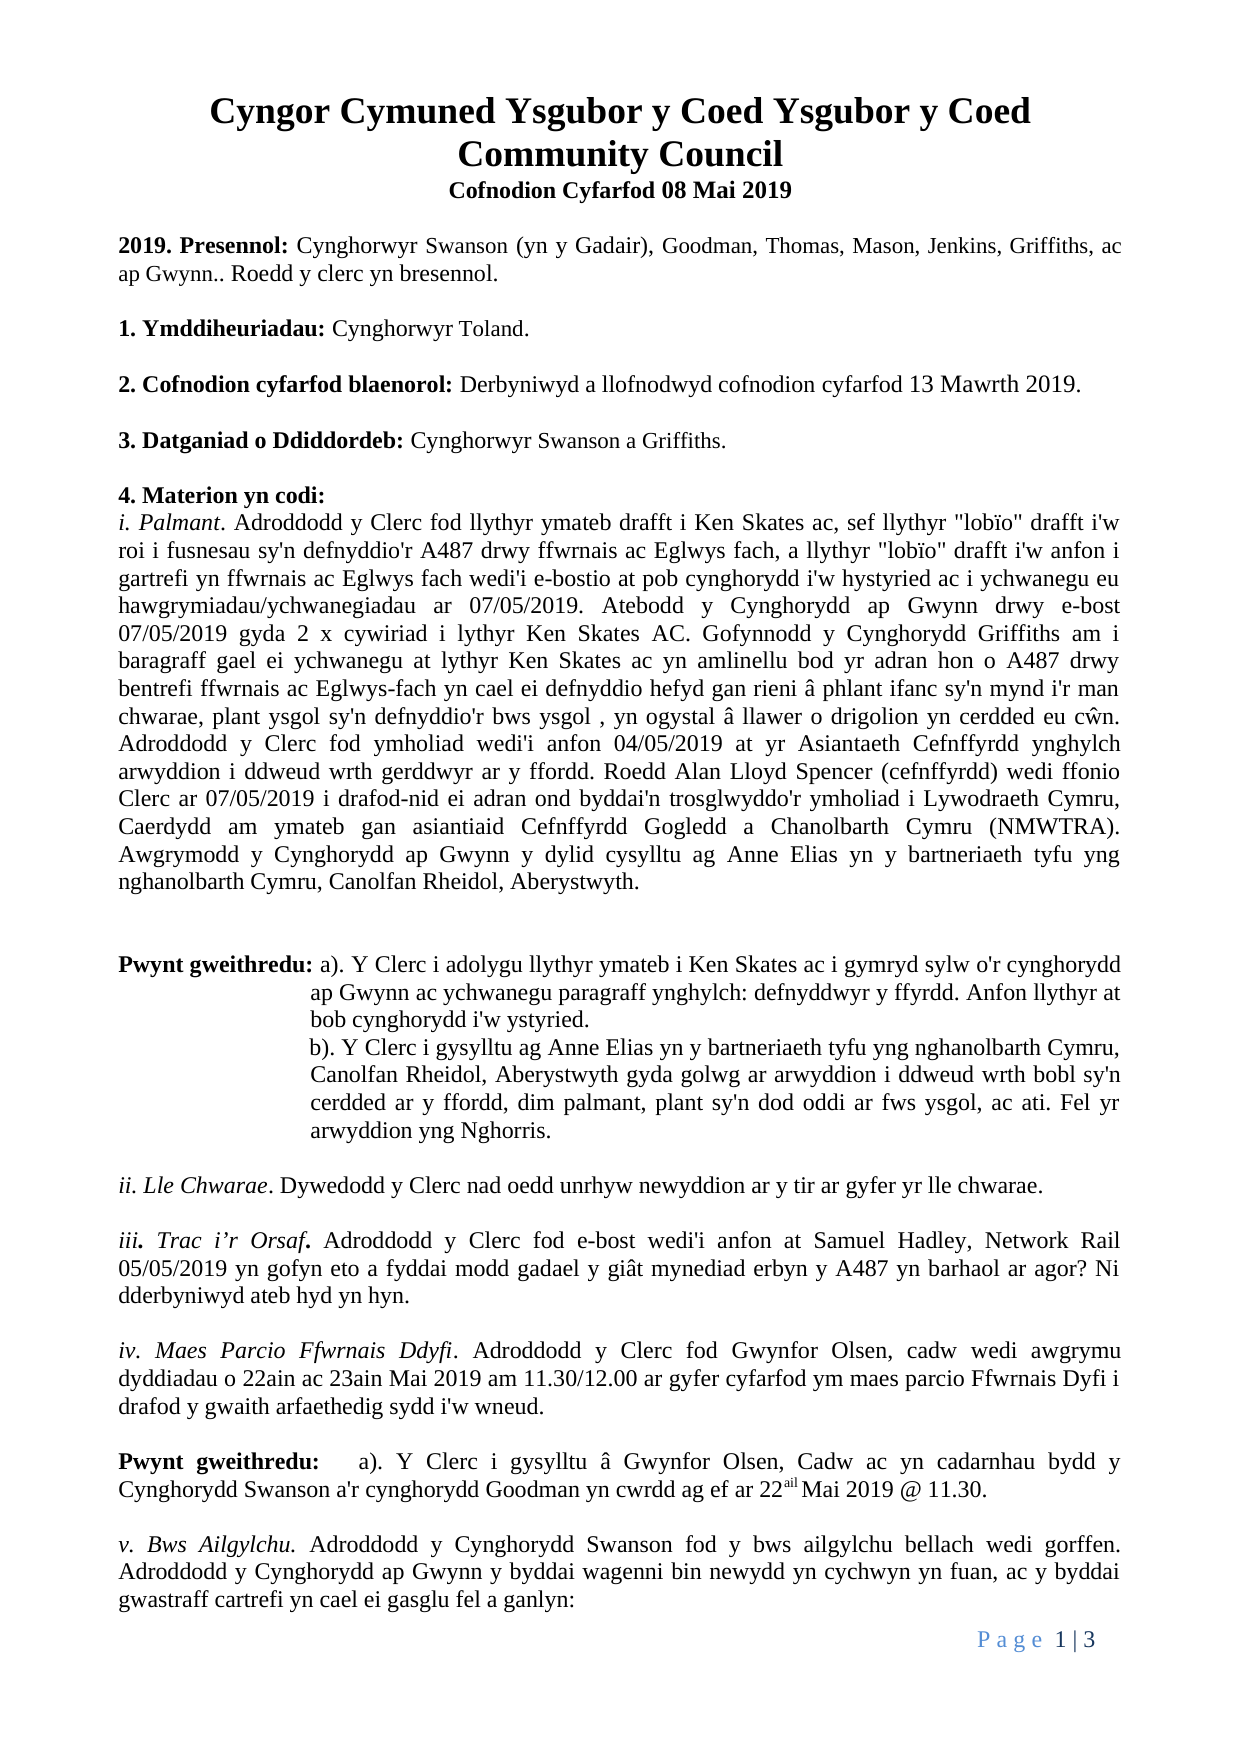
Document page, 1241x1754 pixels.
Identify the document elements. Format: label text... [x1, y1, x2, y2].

text v. Bws Ailgylchu. Adroddodd y Cynghorydd Swanson fod y bws ailgylchu bellach wedi gorffen. Adroddodd y Cynghorydd ap Gwynn y byddai wagenni bin newydd yn cychwyn yn fuan, ac y byddai gwastraff cartrefi yn cael ei gasglu fel a ganlyn: [118, 1530, 1122, 1613]
text 2. Cofnodion cyfarfod blaenorol: Derbyniwyd a llofnodwyd cofnodion cyfarfod 13 Mawrth 2019. [118, 369, 1122, 398]
text iv. Maes Parcio Ffwrnais Ddyfi. Adroddodd y Clerc fod Gwynfor Olsen, cadw wedi awgrymu dyddiadau o 22ain ac 23ain Mai 2019 am 11.30/12.00 ar gyfer cyfarfod ym maes parcio Ffwrnais Dyfi i drafod y gwaith arfaethedig sydd i'w wneud. [118, 1337, 1122, 1419]
text Pwynt gweithredu: a). Y Clerc i adolygu llythyr ymateb i Ken Skates ac i gymryd sylw o'r cynghorydd ap Gwynn ac ychwanegu paragraff ynghylch: defnyddwyr y ffyrdd. Anfon llythyr at bob cynghorydd i'w ystyried. [118, 950, 1122, 1033]
text b). Y Clerc i gysylltu ag Anne Elias yn y bartneriaeth tyfu yng nghanolbarth Cymru, Canolfan Rheidol, Aberystwyth gyda golwg ar arwyddion i ddweud wrth bobl sy'n cerdded ar y ffordd, dim palmant, plant sy'n dod oddi ar fws ysgol, ac ati. Fel yr arwyddion yng Nghorris. [309, 1033, 1122, 1143]
text 1. Ymddiheuriadau: Cynghorwyr Toland. [118, 314, 1122, 342]
text 4. Materion yn codi: [118, 481, 1122, 508]
text ii. Lle Chwarae. Dywedodd y Clerc nad oedd unrhyw newyddion ar y tir ar gyfer yr lle chwarae. [118, 1171, 1122, 1198]
text Cofnodion Cyfarfod 08 Mai 2019 [118, 175, 1122, 204]
text 2019. Presennol: Cynghorwyr Swanson (yn y Gadair), Goodman, Thomas, Mason, Jenkins, Griffiths, ac ap Gwynn.. Roedd y clerc yn bresennol. [118, 231, 1122, 286]
text 3. Datganiad o Ddiddordeb: Cynghorwyr Swanson a Griffiths. [118, 426, 1122, 453]
text iii. Trac i’r Orsaf. Adroddodd y Clerc fod e-bost wedi'i anfon at Samuel Hadley, Network Rail 05/05/2019 yn gofyn eto a fyddai modd gadael y giât mynediad erbyn y A487 yn barhaol ar agor? Ni dderbyniwyd ateb hyd yn hyn. [118, 1226, 1122, 1309]
text Pwynt gweithredu: a). Y Clerc i gysylltu â Gwynfor Olsen, Cadw ac yn cadarnhau bydd y Cynghorydd Swanson a'r cynghorydd Goodman yn cwrdd ag ef ar 22ail Mai 2019 @ 11.30. [118, 1447, 1122, 1502]
text Cyngor Cymuned Ysgubor y Coed Ysgubor y Coed Community Council [118, 89, 1122, 175]
text i. Palmant. Adroddodd y Clerc fod llythyr ymateb drafft i Ken Skates ac, sef llythyr "lobïo" drafft i'w roi i fusnesau sy'n defnyddio'r A487 drwy ffwrnais ac Eglwys fach, a llythyr "lobïo" drafft i'w anfon i gartrefi yn ffwrnais ac Eglwys fach wedi'i e-bostio at pob cynghorydd i'w hystyried ac i ychwanegu eu hawgrymiadau/ychwanegiadau ar 07/05/2019. Atebodd y Cynghorydd ap Gwynn drwy e-bost 07/05/2019 gyda 2 x cywiriad i lythyr Ken Skates AC. Gofynnodd y Cynghorydd Griffiths am i baragraff gael ei ychwanegu at lythyr Ken Skates ac yn amlinellu bod yr adran hon o A487 drwy bentrefi ffwrnais ac Eglwys-fach yn cael ei defnyddio hefyd gan rieni â phlant ifanc sy'n mynd i'r man chwarae, plant ysgol sy'n defnyddio'r bws ysgol , yn ogystal â llawer o drigolion yn cerdded eu cŵn. Adroddodd y Clerc fod ymholiad wedi'i anfon 04/05/2019 at yr Asiantaeth Cefnffyrdd ynghylch arwyddion i ddweud wrth gerddwyr ar y ffordd. Roedd Alan Lloyd Spencer (cefnffyrdd) wedi ffonio Clerc ar 07/05/2019 i drafod-nid ei adran ond byddai'n trosglwyddo'r ymholiad i Lywodraeth Cymru, Caerdydd am ymateb gan asiantiaid Cefnffyrdd Gogledd a Chanolbarth Cymru (NMWTRA). Awgrymodd y Cynghorydd ap Gwynn y dylid cysylltu ag Anne Elias yn y bartneriaeth tyfu yng nghanolbarth Cymru, Canolfan Rheidol, Aberystwyth. [118, 508, 1122, 895]
